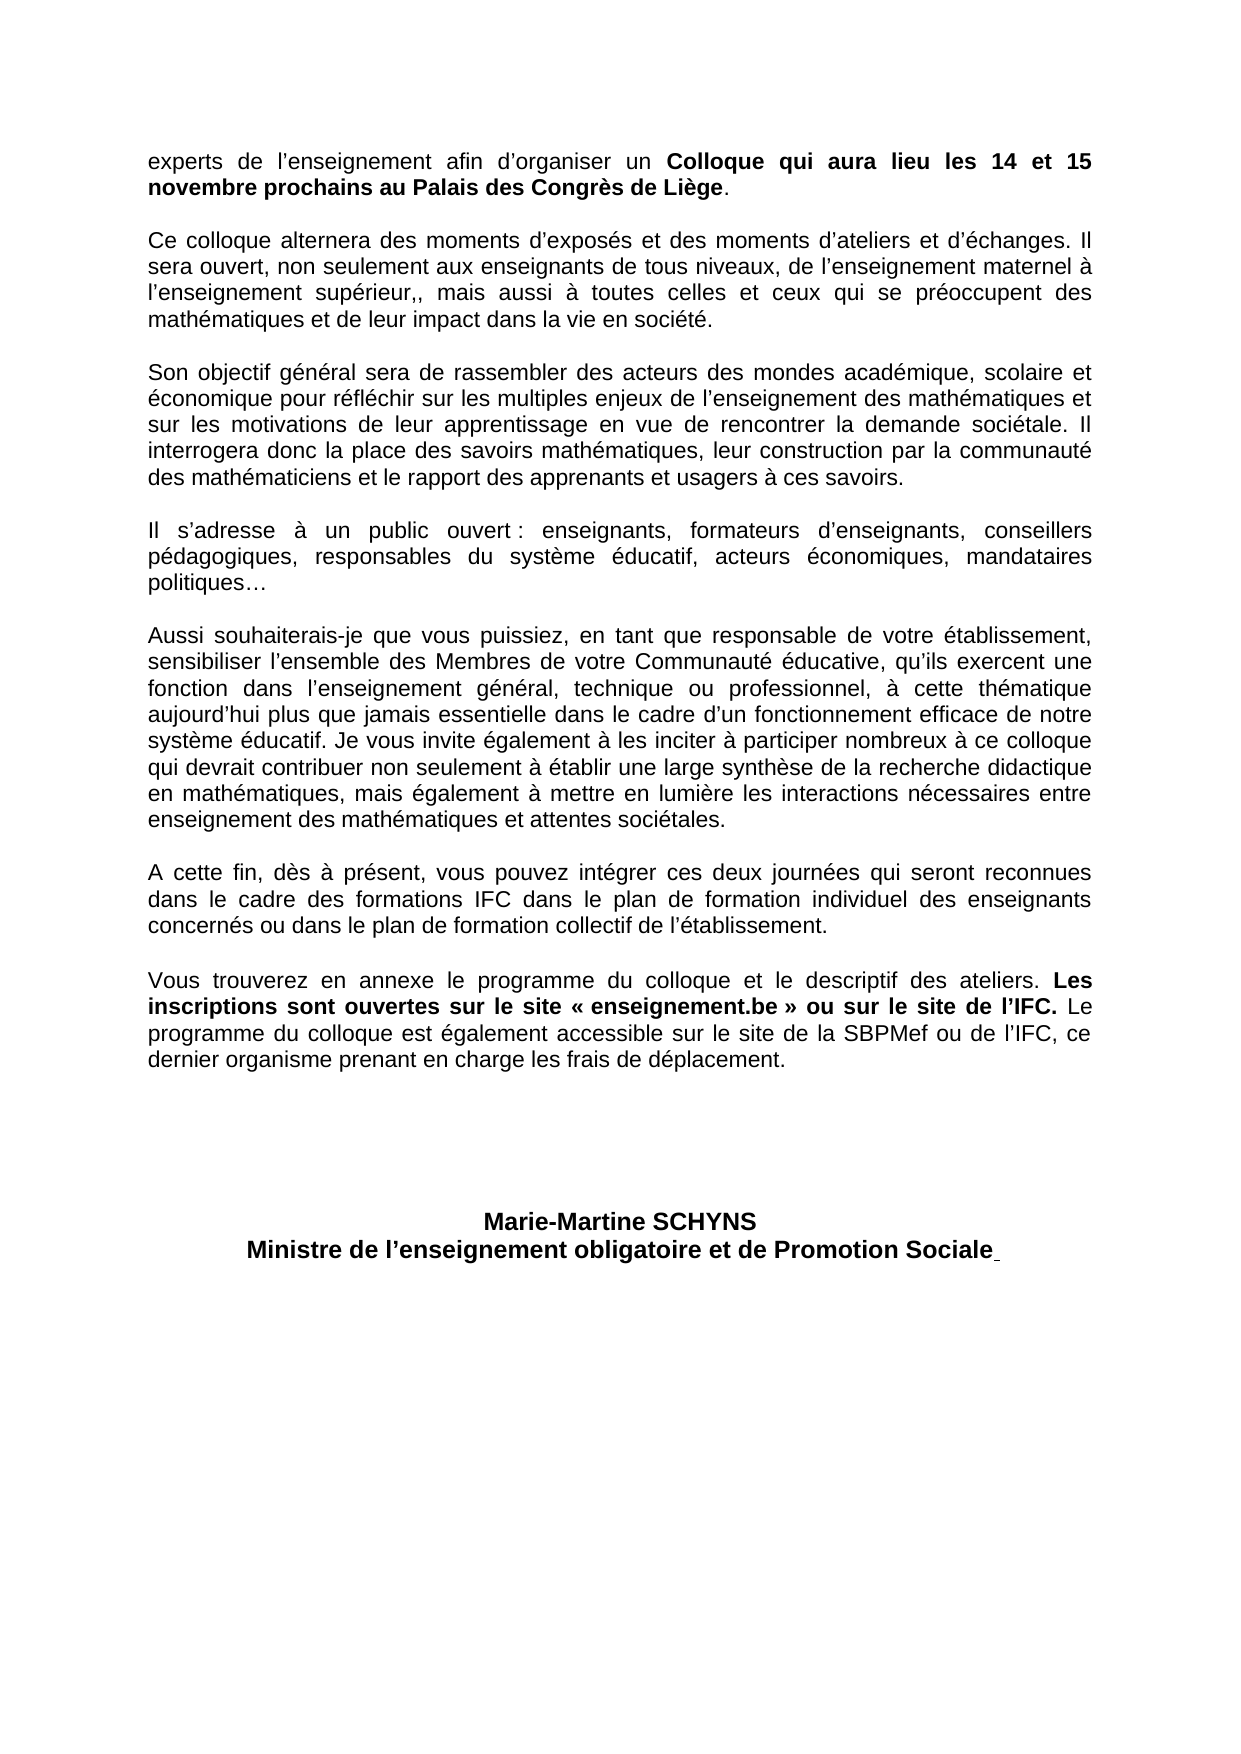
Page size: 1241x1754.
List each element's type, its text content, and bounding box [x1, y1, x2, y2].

text Aussi souhaiterais-je que vous puissiez, en tant que responsable de votre établissement, sensibiliser l’ensemble des Membres de votre Communauté éducative, qu’ils exercent une fonction dans l’enseignement général, technique ou professionnel, à cette thématique aujourd’hui plus que jamais essentielle dans le cadre d’un fonctionnement efficace de notre système éducatif. Je vous invite également à les inciter à participer nombreux à ce colloque qui devrait contribuer non seulement à établir une large synthèse de la recherche didactique en mathématiques, mais également à mettre en lumière les interactions nécessaires entre enseignement des mathématiques et attentes sociétales. [148, 622, 1093, 833]
text A cette fin, dès à présent, vous pouvez intégrer ces deux journées qui seront reconnues dans le cadre des formations IFC dans le plan de formation individuel des enseignants concernés ou dans le plan de formation collectif de l’établissement. [148, 859, 1093, 938]
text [148, 1235, 1093, 1264]
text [148, 148, 1093, 200]
text Marie-Martine SCHYNS [148, 1207, 1093, 1235]
text Il s’adresse à un public ouvert : enseignants, formateurs d’enseignants, conseillers pédagogiques, responsables du système éducatif, acteurs économiques, mandataires politiques… [148, 517, 1093, 596]
text Vous trouverez en annexe le programme du colloque et le descriptif des ateliers. Les inscriptions sont ouvertes sur le site « enseignement.be » ou sur le site de l’IFC. Le programme du colloque est également accessible sur le site de la SBPMef ou de l’IFC, ce dernier organisme prenant en charge les frais de déplacement. [148, 967, 1093, 1072]
text Ce colloque alternera des moments d’exposés et des moments d’ateliers et d’échanges. Il sera ouvert, non seulement aux enseignants de tous niveaux, de l’enseignement maternel à l’enseignement supérieur,, mais aussi à toutes celles et ceux qui se préoccupent des mathématiques et de leur impact dans la vie en société. [148, 227, 1093, 332]
text Son objectif général sera de rassembler des acteurs des mondes académique, scolaire et économique pour réfléchir sur les multiples enjeux de l’enseignement des mathématiques et sur les motivations de leur apprentissage en vue de rencontrer la demande sociétale. Il interrogera donc la place des savoirs mathématiques, leur construction par la communauté des mathématiciens et le rapport des apprenants et usagers à ces savoirs. [148, 358, 1093, 490]
